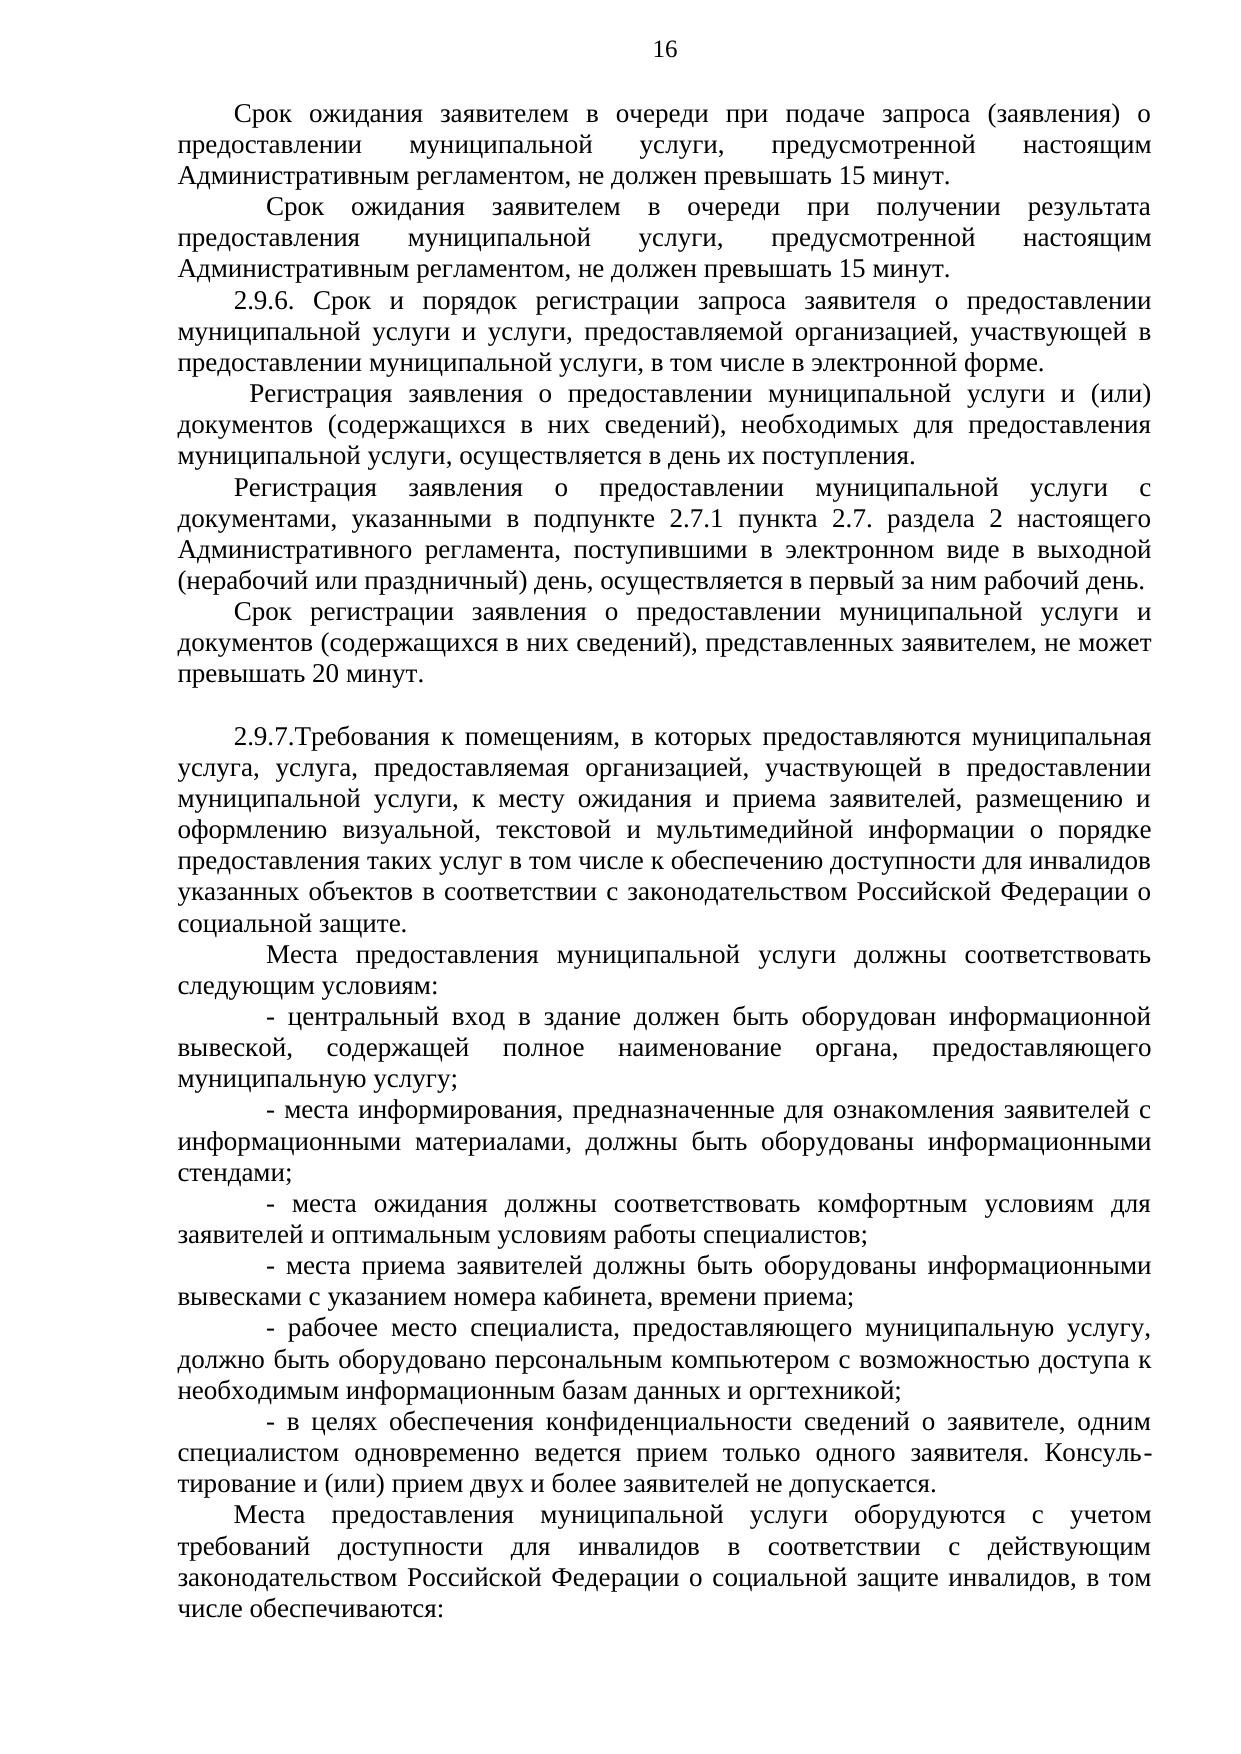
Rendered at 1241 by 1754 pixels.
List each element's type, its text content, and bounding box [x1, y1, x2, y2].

text - рабочее место специалиста, предоставляющего муниципальную услугу, должно быть оборудовано персональным компьютером с возможностью доступа к необходимым информационным базам данных и оргтехникой; [177, 1312, 1152, 1405]
text Срок ожидания заявителем в очереди при подаче запроса (заявления) о предоставлении муниципальной услуги, предусмотренной настоящим Административным регламентом, не должен превышать 15 минут. [177, 97, 1152, 190]
text - центральный вход в здание должен быть оборудован информационной вывеской, содержащей полное наименование органа, предоставляющего муниципальную услугу; [177, 1000, 1152, 1093]
text - места ожидания должны соответствовать комфортным условиям для заявителей и оптимальным условиям работы специалистов; [177, 1187, 1152, 1249]
text - места приема заявителей должны быть оборудованы информационными вывесками с указанием номера кабинета, времени приема; [177, 1249, 1152, 1312]
text - в целях обеспечения конфиденциальности сведений о заявителе, одним специалистом одновременно ведется прием только одного заявителя. Консультирование и (или) прием двух и более заявителей не допускается. [177, 1405, 1152, 1498]
text Срок ожидания заявителем в очереди при получении результата предоставления муниципальной услуги, предусмотренной настоящим Административным регламентом, не должен превышать 15 минут. [177, 190, 1152, 284]
text Места предоставления муниципальной услуги должны соответствовать следующим условиям: [177, 938, 1152, 1000]
text Места предоставления муниципальной услуги оборудуются с учетом требований доступности для инвалидов в соответствии с действующим законодательством Российской Федерации о социальной защите инвалидов, в том числе обеспечиваются: [177, 1498, 1152, 1623]
text 2.9.7.Требования к помещениям, в которых предоставляются муниципальная услуга, услуга, предоставляемая организацией, участвующей в предоставлении муниципальной услуги, к месту ожидания и приема заявителей, размещению и оформлению визуальной, текстовой и мультимедийной информации о порядке предоставления таких услуг в том числе к обеспечению доступности для инвалидов указанных объектов в соответствии с законодательством Российской Федерации о социальной защите. [177, 720, 1152, 938]
text - места информирования, предназначенные для ознакомления заявителей с информационными материалами, должны быть оборудованы информационными стендами; [177, 1093, 1152, 1187]
text Регистрация заявления о предоставлении муниципальной услуги с документами, указанными в подпункте 2.7.1 пункта 2.7. раздела 2 настоящего Административного регламента, поступившими в электронном виде в выходной (нерабочий или праздничный) день, осуществляется в первый за ним рабочий день. [177, 471, 1152, 595]
text Срок регистрации заявления о предоставлении муниципальной услуги и документов (содержащихся в них сведений), представленных заявителем, не может превышать 20 минут. [177, 595, 1152, 689]
text Регистрация заявления о предоставлении муниципальной услуги и (или) документов (содержащихся в них сведений), необходимых для предоставления муниципальной услуги, осуществляется в день их поступления. [177, 377, 1152, 471]
text 2.9.6. Срок и порядок регистрации запроса заявителя о предоставлении муниципальной услуги и услуги, предоставляемой организацией, участвующей в предоставлении муниципальной услуги, в том числе в электронной форме. [177, 284, 1152, 377]
